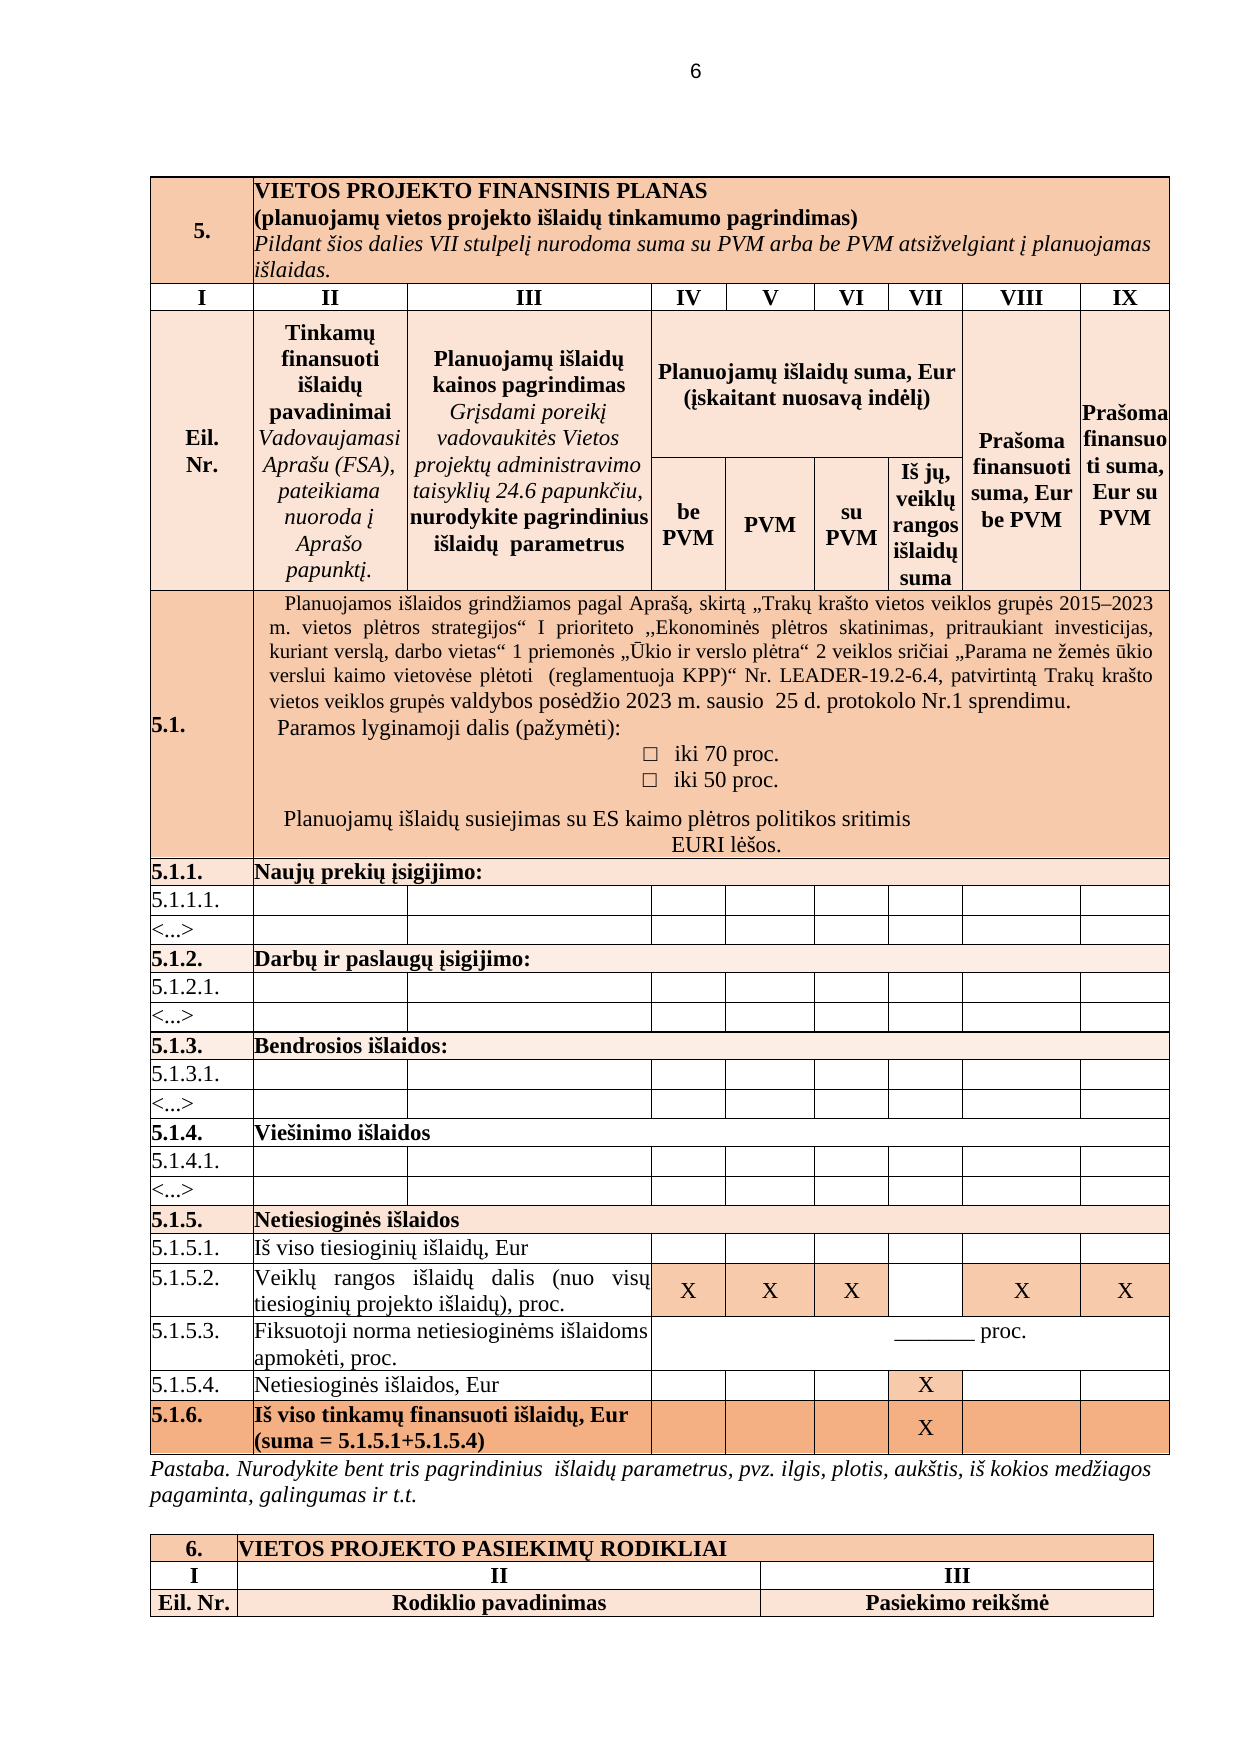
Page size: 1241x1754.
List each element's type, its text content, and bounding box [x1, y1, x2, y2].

table_cell [963, 1371, 1080, 1400]
table_cell Planuojamos išlaidos grindžiamos pagal Aprašą, skirtą „Trakų krašto vietos veiklos grupės 2015–2023 m. vietos plėtros strategijos“ I prioriteto ,,Ekonominės plėtros skatinimas, pritraukiant investicijas, kuriant verslą, darbo vietas“ 1 priemonės „Ūkio ir verslo plėtra“ 2 veiklos sričiai „Parama ne žemės ūkio verslui kaimo vietovėse plėtoti (reglamentuoja KPP)“ Nr. LEADER-19.2-6.4, patvirtintą Trakų krašto vietos veiklos grupės valdybos posėdžio 2023 m. sausio 25 d. protokolo Nr.1 sprendimu. Paramos lyginamoji dalis (pažymėti): □ iki 70 proc. □ iki 50 proc. Planuojamų išlaidų susiejimas su ES kaimo plėtros politikos sritimis EURI lėšos. [254, 591, 1169, 857]
table_cell 5.1.5.4. [151, 1371, 253, 1400]
table_cell [1081, 1234, 1169, 1262]
table_cell [1081, 973, 1169, 1002]
table_cell [1081, 1371, 1169, 1400]
table_cell [254, 916, 407, 944]
table_cell [889, 886, 962, 914]
table_cell PVM [726, 458, 814, 590]
table_cell [963, 1147, 1080, 1176]
table_cell X [889, 1401, 962, 1453]
table_cell V [727, 284, 814, 310]
table_cell [815, 1401, 888, 1453]
table_cell IX [1081, 284, 1169, 310]
table_cell X [889, 1371, 962, 1400]
table_cell [254, 1003, 407, 1031]
table_cell III [408, 284, 651, 310]
table_cell [1081, 1090, 1169, 1118]
table_cell [1081, 1003, 1169, 1031]
table_cell X [726, 1264, 814, 1316]
table_cell Tinkamų finansuoti išlaidų pavadinimai Vadovaujamasi Aprašu (FSA), pateikiama nuoroda į Aprašo papunktį. [254, 311, 407, 590]
table_cell Viešinimo išlaidos [254, 1119, 1169, 1146]
table_cell [963, 1401, 1080, 1453]
table_cell [1081, 916, 1169, 944]
table_cell Eil. Nr. [151, 311, 253, 590]
table_cell [889, 1147, 962, 1176]
table_cell [726, 886, 814, 914]
table_cell X [815, 1264, 888, 1316]
table_cell [963, 916, 1080, 944]
table_cell [889, 973, 962, 1002]
table_cell [726, 1147, 814, 1176]
table_cell [254, 886, 407, 914]
table_cell [1081, 1147, 1169, 1176]
table_cell II [238, 1562, 760, 1588]
table_cell [815, 973, 888, 1002]
table_cell 5.1.5.1. [151, 1234, 253, 1262]
table_cell VIII [963, 284, 1080, 310]
table_cell <...> [151, 1003, 253, 1031]
table_cell [815, 1060, 888, 1088]
table_cell VI [815, 284, 888, 310]
table_cell Iš viso tinkamų finansuoti išlaidų, Eur (suma = 5.1.5.1+5.1.5.4) [254, 1401, 651, 1453]
table_cell [963, 1090, 1080, 1118]
table_cell [815, 1371, 888, 1400]
table_cell [815, 1003, 888, 1031]
table_cell _______ proc. [652, 1317, 1169, 1370]
table_cell Iš jų, veiklų rangos išlaidų suma [889, 458, 962, 590]
table_cell [815, 1090, 888, 1118]
table_cell Pasiekimo reikšmė [761, 1590, 1153, 1616]
table_cell [726, 1371, 814, 1400]
table_cell [963, 886, 1080, 914]
table_cell [652, 916, 725, 944]
table_cell Veiklų rangos išlaidų dalis (nuo visų tiesioginių projekto išlaidų), proc. [254, 1264, 651, 1316]
table_cell [652, 1003, 725, 1031]
table_cell 5.1.5.2. [151, 1264, 253, 1316]
table_cell Prašoma finansuoti suma, Eur be PVM [963, 311, 1080, 590]
table_cell su PVM [815, 458, 888, 590]
table_cell [652, 1060, 725, 1088]
table_cell [408, 1147, 651, 1176]
table_cell Rodiklio pavadinimas [238, 1590, 760, 1616]
table_cell [1081, 886, 1169, 914]
table_cell [963, 1060, 1080, 1088]
table_cell Netiesioginės išlaidos, Eur [254, 1371, 651, 1400]
table_cell [254, 973, 407, 1002]
table_cell [652, 973, 725, 1002]
table_cell Planuojamų išlaidų suma, Eur (įskaitant nuosavą indėlį) [652, 311, 962, 457]
table_cell <...> [151, 1177, 253, 1205]
table_cell [1081, 1177, 1169, 1205]
table_cell [815, 1177, 888, 1205]
table_cell [726, 1234, 814, 1262]
table_cell Naujų prekių įsigijimo: [254, 859, 1169, 885]
table_cell [1081, 1401, 1169, 1453]
table_cell [889, 1090, 962, 1118]
table_cell [815, 1147, 888, 1176]
table_cell Prašoma finansuoti suma, Eur su PVM [1081, 311, 1169, 590]
table_cell [408, 1003, 651, 1031]
table_cell 5.1.3. [151, 1033, 253, 1059]
table_cell 5.1.4. [151, 1119, 253, 1146]
table_cell [652, 1090, 725, 1118]
table_cell [652, 886, 725, 914]
table_cell II [254, 284, 407, 310]
text Pastaba. Nurodykite bent tris pagrindinius išlaidų parametrus, pvz. ilgis, plotis, aukštis, iš kokios medžiagos pagaminta, galingumas ir t.t. [150, 1455, 1167, 1507]
table_cell [652, 1177, 725, 1205]
table_cell [889, 1264, 962, 1316]
table_cell [1081, 1060, 1169, 1088]
table_cell [408, 1177, 651, 1205]
table_cell 5.1.1. [151, 859, 253, 885]
table_header 5. [151, 178, 253, 283]
table_cell [726, 1177, 814, 1205]
table_cell Planuojamų išlaidų kainos pagrindimas Grįsdami poreikį vadovaukitės Vietos projektų administravimo taisyklių 24.6 papunkčiu, nurodykite pagrindinius išlaidų parametrus [408, 311, 651, 590]
table_cell [726, 916, 814, 944]
table_cell [815, 1234, 888, 1262]
table_header 6. [151, 1535, 237, 1561]
table_cell be PVM [652, 458, 725, 590]
table_cell [652, 1371, 725, 1400]
table_cell [963, 1003, 1080, 1031]
table_cell X [1081, 1264, 1169, 1316]
table_cell [408, 1090, 651, 1118]
table_cell 5.1.3.1. [151, 1060, 253, 1088]
table_cell 5.1.5.3. [151, 1317, 253, 1370]
table_cell 5.1.1.1. [151, 886, 253, 914]
table_cell [254, 1090, 407, 1118]
table_cell Fiksuotoji norma netiesioginėms išlaidoms apmokėti, proc. [254, 1317, 651, 1370]
table_header VIETOS PROJEKTO PASIEKIMŲ RODIKLIAI [238, 1535, 1153, 1561]
table_cell 5.1.5. [151, 1206, 253, 1233]
table_cell [652, 1234, 725, 1262]
table_cell Eil. Nr. [151, 1590, 237, 1616]
table_cell Netiesioginės išlaidos [254, 1206, 1169, 1233]
table_cell [726, 1401, 814, 1453]
table_cell [815, 886, 888, 914]
table_cell [889, 1177, 962, 1205]
table_cell [254, 1060, 407, 1088]
table_cell [889, 1234, 962, 1262]
table_cell I [151, 284, 253, 310]
table_cell Iš viso tiesioginių išlaidų, Eur [254, 1234, 651, 1262]
table_cell [889, 916, 962, 944]
table_cell 5.1. [151, 591, 253, 857]
table_cell [726, 1060, 814, 1088]
table_cell [254, 1147, 407, 1176]
table_cell IV [652, 284, 726, 310]
table_cell Darbų ir paslaugų įsigijimo: [254, 945, 1169, 972]
table_cell [726, 973, 814, 1002]
table_cell 5.1.2.1. [151, 973, 253, 1002]
table_cell [726, 1090, 814, 1118]
table_cell X [652, 1264, 725, 1316]
table_cell X [963, 1264, 1080, 1316]
table_cell 5.1.6. [151, 1401, 253, 1453]
table_cell 5.1.2. [151, 945, 253, 972]
table_cell <...> [151, 916, 253, 944]
table_cell III [761, 1562, 1153, 1588]
table_cell [726, 1003, 814, 1031]
table_cell [652, 1147, 725, 1176]
table_cell Bendrosios išlaidos: [254, 1033, 1169, 1059]
table_cell [254, 1177, 407, 1205]
table_cell [408, 973, 651, 1002]
table_header VIETOS PROJEKTO FINANSINIS PLANAS (planuojamų vietos projekto išlaidų tinkamumo pagrindimas) Pildant šios dalies VII stulpelį nurodoma suma su PVM arba be PVM atsižvelgiant į planuojamas išlaidas. [254, 178, 1169, 283]
table_cell [408, 886, 651, 914]
table_cell [408, 1060, 651, 1088]
table_cell [889, 1060, 962, 1088]
table_cell [815, 916, 888, 944]
table_cell [408, 916, 651, 944]
table_cell [963, 1234, 1080, 1262]
table_cell VII [889, 284, 962, 310]
table_cell [652, 1401, 725, 1453]
table_cell [963, 973, 1080, 1002]
table_cell <...> [151, 1090, 253, 1118]
table_cell [889, 1003, 962, 1031]
table_cell I [151, 1562, 237, 1588]
table_cell [963, 1177, 1080, 1205]
table_cell 5.1.4.1. [151, 1147, 253, 1176]
